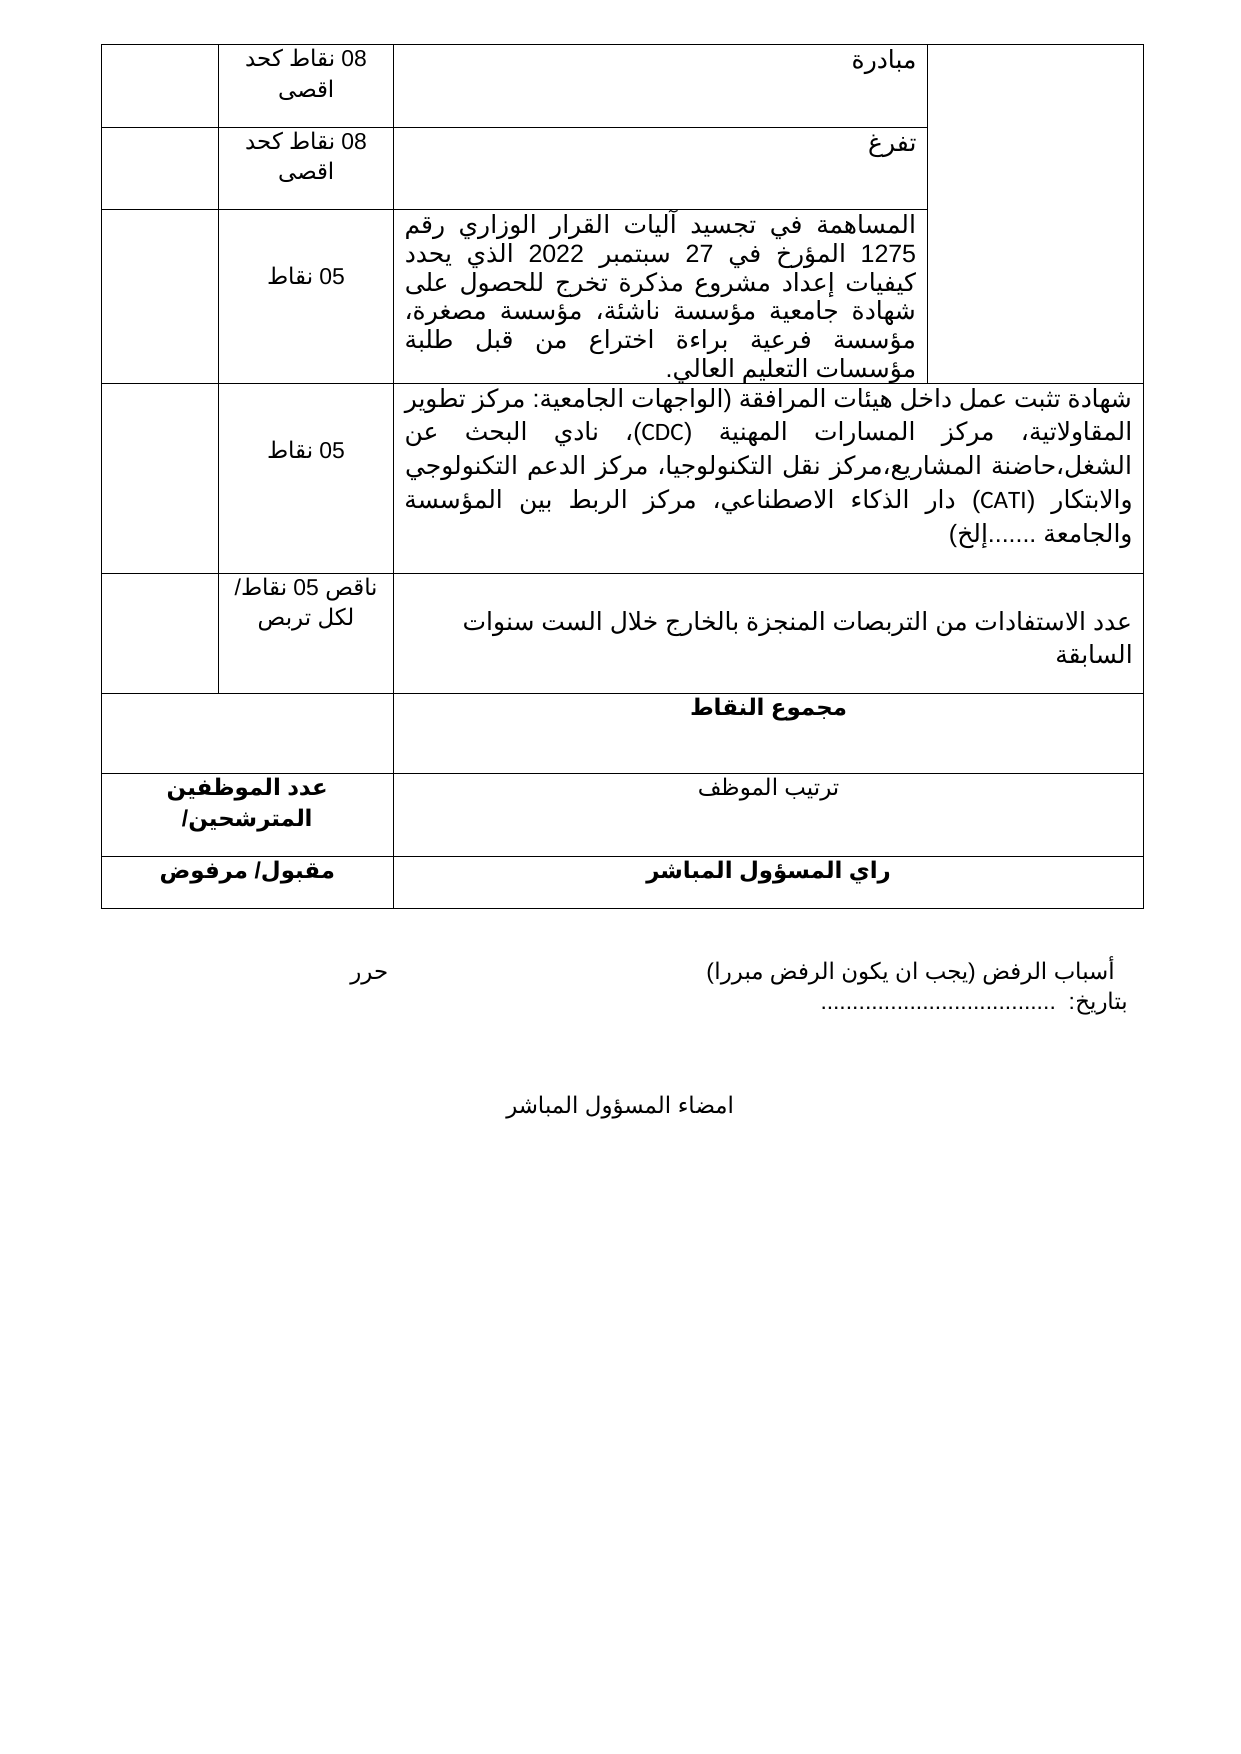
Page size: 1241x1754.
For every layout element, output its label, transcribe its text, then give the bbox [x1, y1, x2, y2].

table_cell 08 نقاط كحد اقصى [219, 45, 393, 127]
table_cell مقبول/ مرفوض [102, 857, 393, 908]
table_cell عدد الاستفادات من التربصات المنجزة بالخارج خلال الست سنوات السابقة [394, 574, 1143, 693]
table_cell راي المسؤول المباشر [394, 857, 1143, 908]
table_cell ترتيب الموظف [394, 774, 1143, 856]
table_cell 05 نقاط [219, 210, 393, 382]
table_cell [102, 574, 218, 693]
table_cell 08 نقاط كحد اقصى [219, 128, 393, 209]
table_cell [102, 694, 393, 773]
table_cell مبادرة [394, 45, 927, 127]
table_cell مجموع النقاط [394, 694, 1143, 773]
table_cell 05 نقاط [219, 384, 393, 573]
table_cell [102, 45, 218, 127]
table_cell [102, 128, 218, 209]
table_cell [102, 384, 218, 573]
table_cell المساهمة في تجسيد آليات القرار الوزاري رقم 1275 المؤرخ في 27 سبتمبر 2022 الذي يحدد كيفيات إعداد مشروع مذكرة تخرج للحصول على شهادة جامعية مؤسسة ناشئة، مؤسسة مصغرة، مؤسسة فرعية براءة اختراع من قبل طلبة مؤسسات التعليم العالي. [394, 210, 927, 382]
table_cell [102, 210, 218, 382]
text امضاء المسؤول المباشر [112, 1092, 1128, 1118]
table_cell ناقص 05 نقاط/ لكل تربص [219, 574, 393, 693]
table_cell شهادة تثبت عمل داخل هيئات المرافقة (الواجهات الجامعية: مركز تطوير المقاولاتية، مركز المسارات المهنية (CDC)، نادي البحث عن الشغل،حاضنة المشاريع،مركز نقل التكنولوجيا، مركز الدعم التكنولوجي والابتكار (CATI) دار الذكاء الاصطناعي، مركز الربط بين المؤسسة والجامعة .......إلخ) [394, 384, 1143, 573]
table_cell عدد الموظفين المترشحين/ [102, 774, 393, 856]
text أسباب الرفض (يجب ان يكون الرفض مبررا) حرر بتاريخ: ..................................... [112, 958, 1128, 1014]
table_cell تفرغ [394, 128, 927, 209]
